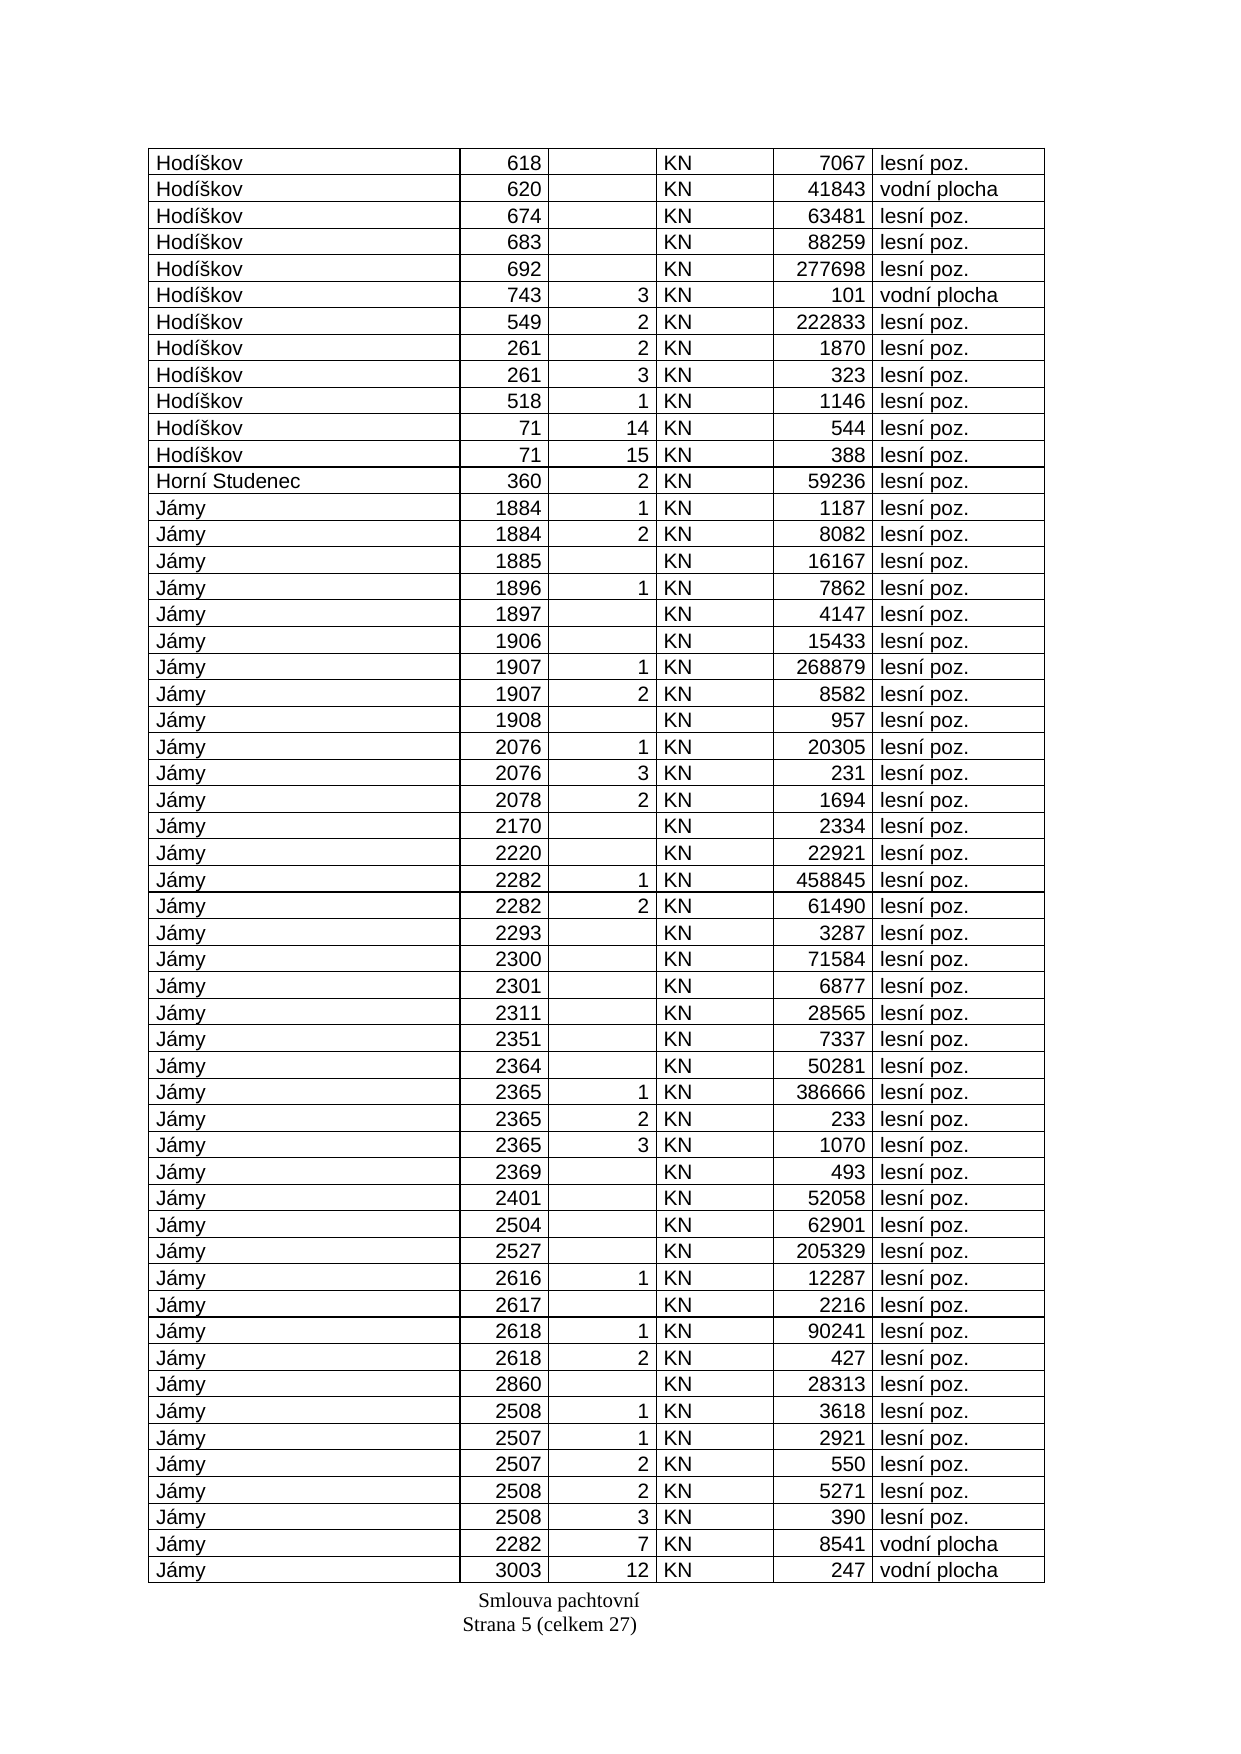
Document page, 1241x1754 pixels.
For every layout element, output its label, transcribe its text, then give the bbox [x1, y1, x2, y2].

table_cell lesní poz. [873, 1397, 1044, 1423]
table_cell KN [657, 1318, 773, 1343]
table_cell Jámy [149, 839, 459, 865]
table_cell [549, 149, 656, 174]
table_cell 2365 [461, 1105, 548, 1131]
table_cell 692 [461, 255, 548, 281]
table_cell 7067 [774, 149, 872, 174]
table_cell 1896 [461, 574, 548, 599]
table_cell 458845 [774, 866, 872, 891]
table_cell KN [657, 1371, 773, 1396]
table_cell Jámy [149, 1052, 459, 1077]
table_cell Hodíškov [149, 441, 459, 466]
table_cell 15433 [774, 627, 872, 652]
table_cell KN [657, 680, 773, 706]
table_cell 233 [774, 1105, 872, 1131]
table_cell lesní poz. [873, 388, 1044, 413]
table_cell KN [657, 1238, 773, 1263]
table_cell [549, 707, 656, 732]
table_cell Jámy [149, 1557, 459, 1582]
table_cell 2504 [461, 1211, 548, 1237]
table_cell lesní poz. [873, 1371, 1044, 1396]
table_cell KN [657, 335, 773, 360]
table_cell lesní poz. [873, 229, 1044, 254]
table_cell 50281 [774, 1052, 872, 1077]
table_cell 5271 [774, 1477, 872, 1502]
table_cell 2 [549, 680, 656, 706]
table_cell KN [657, 1132, 773, 1157]
table_cell Jámy [149, 1238, 459, 1263]
table_cell 8541 [774, 1530, 872, 1556]
table_cell KN [657, 600, 773, 626]
table_cell KN [657, 1397, 773, 1423]
table_cell Jámy [149, 1424, 459, 1449]
table_cell 1 [549, 388, 656, 413]
table_cell Jámy [149, 1504, 459, 1529]
table_cell KN [657, 1211, 773, 1237]
table_cell 518 [461, 388, 548, 413]
table_cell 71 [461, 414, 548, 440]
table_cell 743 [461, 282, 548, 307]
table_cell 22921 [774, 839, 872, 865]
table_cell [549, 946, 656, 971]
table_cell lesní poz. [873, 521, 1044, 546]
table_cell KN [657, 149, 773, 174]
table_cell KN [657, 494, 773, 519]
table_cell KN [657, 1264, 773, 1290]
table_cell KN [657, 441, 773, 466]
table_cell [549, 202, 656, 227]
table_cell [549, 839, 656, 865]
table_cell Jámy [149, 1211, 459, 1237]
table_cell 2860 [461, 1371, 548, 1396]
table_cell [549, 972, 656, 998]
table_cell 7862 [774, 574, 872, 599]
table_cell 6877 [774, 972, 872, 998]
table_cell lesní poz. [873, 600, 1044, 626]
table_cell 2076 [461, 760, 548, 785]
table_cell 1884 [461, 521, 548, 546]
table_cell KN [657, 1477, 773, 1502]
table_cell lesní poz. [873, 1344, 1044, 1369]
table_cell Jámy [149, 1318, 459, 1343]
table_cell Jámy [149, 946, 459, 971]
table_cell 388 [774, 441, 872, 466]
table_cell KN [657, 733, 773, 759]
table_cell 1 [549, 1264, 656, 1290]
table_cell Hodíškov [149, 202, 459, 227]
table_cell Jámy [149, 1185, 459, 1210]
table_cell [549, 1185, 656, 1210]
table_cell 277698 [774, 255, 872, 281]
table_cell 2 [549, 1105, 656, 1131]
table_cell Jámy [149, 1025, 459, 1051]
table_cell [549, 1211, 656, 1237]
table_cell 1908 [461, 707, 548, 732]
table_cell lesní poz. [873, 414, 1044, 440]
table_cell Jámy [149, 680, 459, 706]
table_cell 1 [549, 866, 656, 891]
table_cell 3 [549, 282, 656, 307]
table_cell 261 [461, 335, 548, 360]
table_cell Hodíškov [149, 149, 459, 174]
table_cell Hodíškov [149, 175, 459, 201]
table_cell 2921 [774, 1424, 872, 1449]
table_cell 2364 [461, 1052, 548, 1077]
table_cell lesní poz. [873, 1318, 1044, 1343]
table_cell 390 [774, 1504, 872, 1529]
table_cell 427 [774, 1344, 872, 1369]
table_cell 2 [549, 335, 656, 360]
table_cell 2507 [461, 1424, 548, 1449]
table_cell KN [657, 175, 773, 201]
table_cell [549, 1052, 656, 1077]
table_cell [549, 919, 656, 944]
table_cell KN [657, 1079, 773, 1104]
table_cell 549 [461, 308, 548, 334]
table_cell [549, 175, 656, 201]
table_cell Horní Studenec [149, 468, 459, 493]
table_cell KN [657, 1185, 773, 1210]
table_cell 59236 [774, 468, 872, 493]
table_cell 2293 [461, 919, 548, 944]
table_cell 1187 [774, 494, 872, 519]
table_cell [549, 1025, 656, 1051]
table_cell 1907 [461, 680, 548, 706]
table_cell KN [657, 893, 773, 918]
table_cell 12287 [774, 1264, 872, 1290]
table_cell 52058 [774, 1185, 872, 1210]
table_cell lesní poz. [873, 1211, 1044, 1237]
table_cell lesní poz. [873, 1158, 1044, 1184]
table_cell 1 [549, 654, 656, 679]
table_cell 360 [461, 468, 548, 493]
table_cell Hodíškov [149, 361, 459, 387]
table_cell lesní poz. [873, 202, 1044, 227]
table_cell 15 [549, 441, 656, 466]
table_cell 2 [549, 786, 656, 812]
table_cell [549, 813, 656, 838]
table_cell vodní plocha [873, 175, 1044, 201]
table_cell Jámy [149, 1530, 459, 1556]
table_cell KN [657, 1557, 773, 1582]
table_cell 3287 [774, 919, 872, 944]
table_cell 2170 [461, 813, 548, 838]
table_cell 2508 [461, 1397, 548, 1423]
table_cell [549, 255, 656, 281]
table_cell 1 [549, 574, 656, 599]
table_cell 2527 [461, 1238, 548, 1263]
table_cell [549, 1158, 656, 1184]
table_cell KN [657, 308, 773, 334]
table_cell 62901 [774, 1211, 872, 1237]
table_cell vodní plocha [873, 1530, 1044, 1556]
table_cell 2365 [461, 1079, 548, 1104]
table_cell 20305 [774, 733, 872, 759]
table_cell 2 [549, 308, 656, 334]
table_cell 16167 [774, 547, 872, 573]
table_cell 222833 [774, 308, 872, 334]
table_cell 8582 [774, 680, 872, 706]
table_cell Hodíškov [149, 229, 459, 254]
table_cell lesní poz. [873, 308, 1044, 334]
table_cell Jámy [149, 521, 459, 546]
table_cell Jámy [149, 1105, 459, 1131]
table_cell [549, 600, 656, 626]
table_cell Jámy [149, 547, 459, 573]
table_cell Jámy [149, 813, 459, 838]
table_cell 3 [549, 760, 656, 785]
table_cell 1 [549, 1424, 656, 1449]
table_cell 4147 [774, 600, 872, 626]
table_cell Jámy [149, 786, 459, 812]
table_cell [549, 547, 656, 573]
table_cell Jámy [149, 893, 459, 918]
table_cell 2311 [461, 999, 548, 1024]
table_cell KN [657, 361, 773, 387]
table_cell lesní poz. [873, 733, 1044, 759]
table_cell Jámy [149, 866, 459, 891]
table_cell 2 [549, 521, 656, 546]
table_cell 14 [549, 414, 656, 440]
table_cell 618 [461, 149, 548, 174]
table_cell KN [657, 574, 773, 599]
table_cell Jámy [149, 1264, 459, 1290]
table_cell Jámy [149, 919, 459, 944]
table_cell lesní poz. [873, 574, 1044, 599]
table_cell KN [657, 707, 773, 732]
table_cell lesní poz. [873, 1477, 1044, 1502]
table_cell 2078 [461, 786, 548, 812]
table_cell lesní poz. [873, 1025, 1044, 1051]
table_cell [549, 1291, 656, 1316]
table_cell 71584 [774, 946, 872, 971]
table_cell lesní poz. [873, 1238, 1044, 1263]
table_cell 2282 [461, 893, 548, 918]
table_cell lesní poz. [873, 946, 1044, 971]
table_cell KN [657, 202, 773, 227]
table_cell KN [657, 813, 773, 838]
table_cell KN [657, 1052, 773, 1077]
table_cell 550 [774, 1450, 872, 1476]
table_cell 2617 [461, 1291, 548, 1316]
table_cell [549, 229, 656, 254]
table_cell 2301 [461, 972, 548, 998]
table_cell KN [657, 229, 773, 254]
table_cell KN [657, 839, 773, 865]
table_cell KN [657, 999, 773, 1024]
table_cell lesní poz. [873, 1132, 1044, 1157]
table_cell 386666 [774, 1079, 872, 1104]
table_cell 1 [549, 1318, 656, 1343]
table_cell lesní poz. [873, 1504, 1044, 1529]
table_cell 683 [461, 229, 548, 254]
table_cell 261 [461, 361, 548, 387]
table_cell lesní poz. [873, 654, 1044, 679]
table_cell 8082 [774, 521, 872, 546]
table_cell 28565 [774, 999, 872, 1024]
table_cell Jámy [149, 627, 459, 652]
table_cell Jámy [149, 1291, 459, 1316]
table_cell 2216 [774, 1291, 872, 1316]
table_cell Jámy [149, 733, 459, 759]
table_cell KN [657, 760, 773, 785]
table_cell Hodíškov [149, 255, 459, 281]
table_cell Jámy [149, 1371, 459, 1396]
table_cell 1885 [461, 547, 548, 573]
table_cell 674 [461, 202, 548, 227]
table_cell KN [657, 388, 773, 413]
table_cell 88259 [774, 229, 872, 254]
table_cell 7 [549, 1530, 656, 1556]
table_cell Jámy [149, 999, 459, 1024]
table_cell Jámy [149, 972, 459, 998]
table_cell lesní poz. [873, 1105, 1044, 1131]
table_cell KN [657, 946, 773, 971]
table_cell 71 [461, 441, 548, 466]
table_cell KN [657, 255, 773, 281]
table_cell KN [657, 654, 773, 679]
table_cell lesní poz. [873, 1079, 1044, 1104]
table_cell lesní poz. [873, 361, 1044, 387]
table_cell lesní poz. [873, 627, 1044, 652]
table_cell Hodíškov [149, 388, 459, 413]
table_cell KN [657, 1105, 773, 1131]
table_cell 1884 [461, 494, 548, 519]
table_cell lesní poz. [873, 547, 1044, 573]
table_cell lesní poz. [873, 999, 1044, 1024]
table_cell lesní poz. [873, 919, 1044, 944]
table_cell Jámy [149, 600, 459, 626]
table_cell lesní poz. [873, 441, 1044, 466]
table_cell KN [657, 282, 773, 307]
table_cell 544 [774, 414, 872, 440]
table_cell 41843 [774, 175, 872, 201]
table_cell Jámy [149, 1132, 459, 1157]
table_cell 61490 [774, 893, 872, 918]
table_cell lesní poz. [873, 1264, 1044, 1290]
table_cell 1906 [461, 627, 548, 652]
table_cell KN [657, 786, 773, 812]
table_cell 3003 [461, 1557, 548, 1582]
table_cell 1 [549, 1079, 656, 1104]
table_cell 1694 [774, 786, 872, 812]
table_cell 493 [774, 1158, 872, 1184]
table_cell Jámy [149, 1450, 459, 1476]
table_cell Hodíškov [149, 335, 459, 360]
table_cell KN [657, 1504, 773, 1529]
table_cell 101 [774, 282, 872, 307]
table_cell 1146 [774, 388, 872, 413]
table_cell 2369 [461, 1158, 548, 1184]
table_cell Hodíškov [149, 414, 459, 440]
table_cell [549, 1238, 656, 1263]
table_cell 2 [549, 1344, 656, 1369]
table_cell lesní poz. [873, 786, 1044, 812]
table_cell KN [657, 414, 773, 440]
table_cell Jámy [149, 654, 459, 679]
table_cell 2300 [461, 946, 548, 971]
table_cell KN [657, 866, 773, 891]
table_cell 268879 [774, 654, 872, 679]
table_cell Jámy [149, 574, 459, 599]
table_cell lesní poz. [873, 1450, 1044, 1476]
table_cell 1070 [774, 1132, 872, 1157]
table_cell 2282 [461, 866, 548, 891]
table_cell lesní poz. [873, 972, 1044, 998]
table_cell Jámy [149, 1397, 459, 1423]
table_cell 3 [549, 361, 656, 387]
table_cell 90241 [774, 1318, 872, 1343]
table_cell [549, 627, 656, 652]
table_cell 247 [774, 1557, 872, 1582]
table_cell lesní poz. [873, 1424, 1044, 1449]
table_cell 2 [549, 468, 656, 493]
table_cell KN [657, 547, 773, 573]
table_cell 2334 [774, 813, 872, 838]
table_cell Jámy [149, 1477, 459, 1502]
table_cell 2618 [461, 1318, 548, 1343]
table_cell 2618 [461, 1344, 548, 1369]
table_cell Jámy [149, 494, 459, 519]
table_cell 1 [549, 733, 656, 759]
table_cell Jámy [149, 1158, 459, 1184]
table_cell 2282 [461, 1530, 548, 1556]
table_cell KN [657, 919, 773, 944]
table_cell 2507 [461, 1450, 548, 1476]
table_cell KN [657, 468, 773, 493]
table_cell KN [657, 521, 773, 546]
table_cell lesní poz. [873, 335, 1044, 360]
table_cell 2 [549, 1477, 656, 1502]
table_cell lesní poz. [873, 468, 1044, 493]
table_cell lesní poz. [873, 1185, 1044, 1210]
table_cell lesní poz. [873, 760, 1044, 785]
table_cell KN [657, 1344, 773, 1369]
table_cell 2508 [461, 1504, 548, 1529]
table_cell Hodíškov [149, 282, 459, 307]
table_cell KN [657, 1158, 773, 1184]
table_cell 3 [549, 1132, 656, 1157]
table_cell KN [657, 1025, 773, 1051]
table_cell 1 [549, 1397, 656, 1423]
table_cell KN [657, 972, 773, 998]
table_cell 1907 [461, 654, 548, 679]
table_cell 323 [774, 361, 872, 387]
table_cell lesní poz. [873, 494, 1044, 519]
table_cell Jámy [149, 760, 459, 785]
table_cell lesní poz. [873, 839, 1044, 865]
table_cell 957 [774, 707, 872, 732]
table_cell 63481 [774, 202, 872, 227]
table_cell Jámy [149, 1344, 459, 1369]
table_cell KN [657, 1530, 773, 1556]
table_cell Hodíškov [149, 308, 459, 334]
table_cell lesní poz. [873, 813, 1044, 838]
table_cell 2076 [461, 733, 548, 759]
table_cell [549, 1371, 656, 1396]
table_cell lesní poz. [873, 255, 1044, 281]
table_cell 2 [549, 1450, 656, 1476]
table_cell KN [657, 1291, 773, 1316]
table_cell Jámy [149, 707, 459, 732]
table_cell 2220 [461, 839, 548, 865]
table_cell 3618 [774, 1397, 872, 1423]
table_cell 1 [549, 494, 656, 519]
table_cell lesní poz. [873, 1052, 1044, 1077]
table_cell 2401 [461, 1185, 548, 1210]
table_cell 205329 [774, 1238, 872, 1263]
table_cell Jámy [149, 1079, 459, 1104]
table_cell 620 [461, 175, 548, 201]
table_cell 12 [549, 1557, 656, 1582]
table_cell lesní poz. [873, 149, 1044, 174]
table_cell lesní poz. [873, 707, 1044, 732]
table_cell vodní plocha [873, 282, 1044, 307]
table_cell 1870 [774, 335, 872, 360]
table_cell vodní plocha [873, 1557, 1044, 1582]
table_cell lesní poz. [873, 866, 1044, 891]
table_cell 7337 [774, 1025, 872, 1051]
table_cell 2 [549, 893, 656, 918]
table_cell 2616 [461, 1264, 548, 1290]
table_cell 2351 [461, 1025, 548, 1051]
table_cell lesní poz. [873, 1291, 1044, 1316]
table_cell 2508 [461, 1477, 548, 1502]
table_cell KN [657, 1424, 773, 1449]
table_cell [549, 999, 656, 1024]
table_cell lesní poz. [873, 680, 1044, 706]
table_cell KN [657, 627, 773, 652]
table_cell 28313 [774, 1371, 872, 1396]
table_cell 2365 [461, 1132, 548, 1157]
table_cell 3 [549, 1504, 656, 1529]
table_cell KN [657, 1450, 773, 1476]
table_cell lesní poz. [873, 893, 1044, 918]
table_cell 1897 [461, 600, 548, 626]
table_cell 231 [774, 760, 872, 785]
